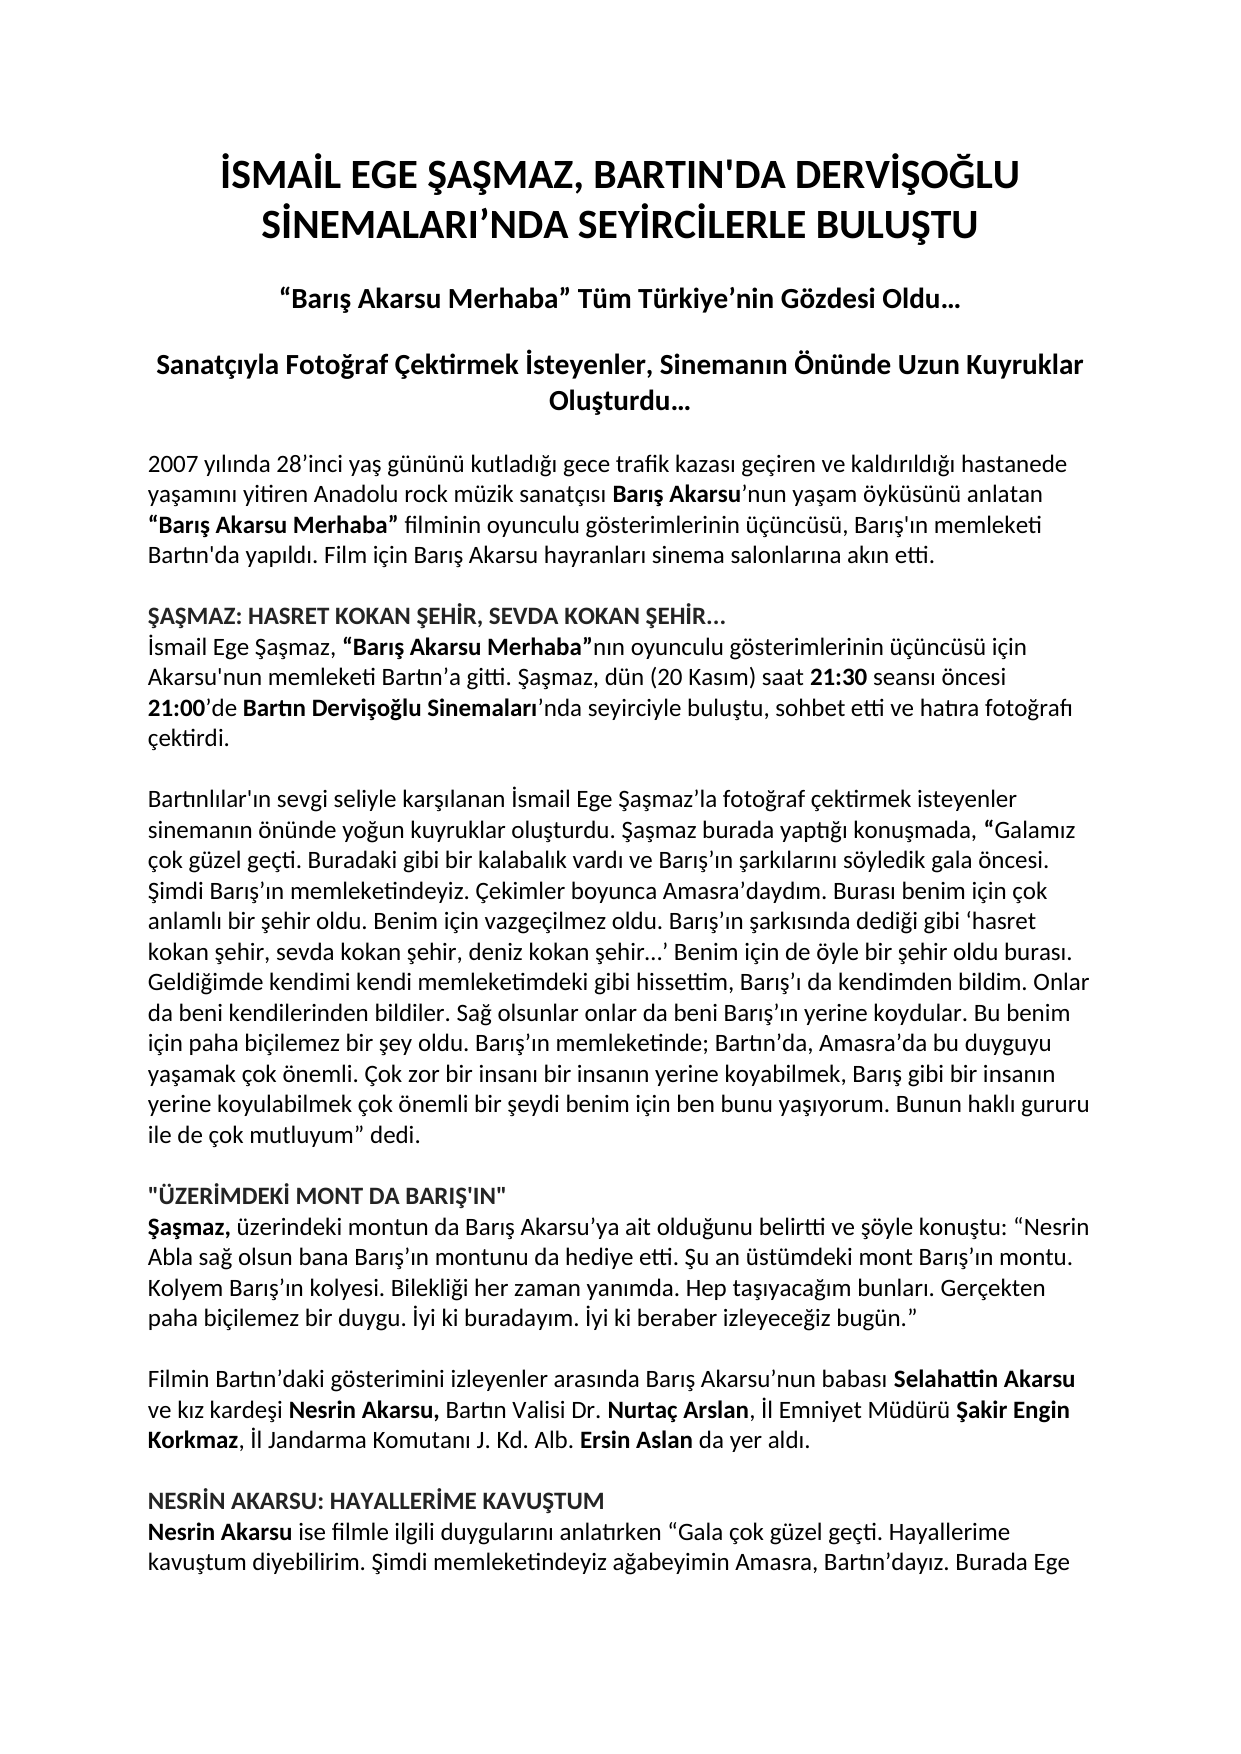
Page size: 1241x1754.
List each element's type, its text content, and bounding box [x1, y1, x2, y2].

text “Barış Akarsu Merhaba” Tüm Türkiye’nin Gözdesi Oldu… [148, 280, 1093, 315]
text Şaşmaz, üzerindeki montun da Barış Akarsu’ya ait olduğunu belirtti ve şöyle konuştu: “Nesrin Abla sağ olsun bana Barış’ın montunu da hediye etti. Şu an üstümdeki mont Barış’ın montu. Kolyem Barış’ın kolyesi. Bilekliği her zaman yanımda. Hep taşıyacağım bunları. Gerçekten paha biçilemez bir duygu. İyi ki buradayım. İyi ki beraber izleyeceğiz bugün.” [918, 1211, 1093, 1333]
text ŞAŞMAZ: HASRET KOKAN ŞEHİR, SEVDA KOKAN ŞEHİR... [148, 600, 1093, 631]
text Sanatçıyla Fotoğraf Çektirmek İsteyenler, Sinemanın Önünde Uzun Kuyruklar Oluşturdu… [148, 346, 1093, 417]
text İSMAİL EGE ŞAŞMAZ, BARTIN'DA DERVİŞOĞLU SİNEMALARI’NDA SEYİRCİLERLE BULUŞTU [148, 148, 1093, 249]
text NESRİN AKARSU: HAYALLERİME KAVUŞTUM [148, 1485, 1093, 1516]
text "ÜZERİMDEKİ MONT DA BARIŞ'IN" [148, 1180, 1093, 1211]
text Filmin Bartın’daki gösterimini izleyenler arasında Barış Akarsu’nun babası Selahattin Akarsu ve kız kardeşi Nesrin Akarsu, Bartın Valisi Dr. Nurtaç Arslan, İl Emniyet Müdürü Şakir Engin Korkmaz, İl Jandarma Komutanı J. Kd. Alb. Ersin Aslan da yer aldı. [148, 1363, 1093, 1455]
text İsmail Ege Şaşmaz, “Barış Akarsu Merhaba”nın oyunculu gösterimlerinin üçüncüsü için Akarsu'nun memleketi Bartın’a gitti. Şaşmaz, dün (20 Kasım) saat 21:30 seansı öncesi 21:00’de Bartın Dervişoğlu Sinemaları’nda seyirciyle buluştu, sohbet etti ve hatıra fotoğrafı çektirdi. [148, 631, 1093, 753]
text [148, 1516, 1093, 1577]
text 2007 yılında 28’inci yaş gününü kutladığı gece trafik kazası geçiren ve kaldırıldığı hastanede yaşamını yitiren Anadolu rock müzik sanatçısı Barış Akarsu’nun yaşam öyküsünü anlatan “Barış Akarsu Merhaba” filminin oyunculu gösterimlerinin üçüncüsü, Barış'ın memleketi Bartın'da yapıldı. Film için Barış Akarsu hayranları sinema salonlarına akın etti. [148, 448, 1093, 570]
text Bartınlılar'ın sevgi seliyle karşılanan İsmail Ege Şaşmaz’la fotoğraf çektirmek isteyenler sinemanın önünde yoğun kuyruklar oluşturdu. Şaşmaz burada yaptığı konuşmada, “Galamız çok güzel geçti. Buradaki gibi bir kalabalık vardı ve Barış’ın şarkılarını söyledik gala öncesi. Şimdi Barış’ın memleketindeyiz. Çekimler boyunca Amasra’daydım. Burası benim için çok anlamlı bir şehir oldu. Benim için vazgeçilmez oldu. Barış’ın şarkısında dediği gibi ‘hasret kokan şehir, sevda kokan şehir, deniz kokan şehir…’ Benim için de öyle bir şehir oldu burası. Geldiğimde kendimi kendi memleketimdeki gibi hissettim, Barış’ı da kendimden bildim. Onlar da beni kendilerinden bildiler. Sağ olsunlar onlar da beni Barış’ın yerine koydular. Bu benim için paha biçilemez bir şey oldu. Barış’ın memleketinde; Bartın’da, Amasra’da bu duyguyu yaşamak çok önemli. Çok zor bir insanı bir insanın yerine koyabilmek, Barış gibi bir insanın yerine koyulabilmek çok önemli bir şeydi benim için ben bunu yaşıyorum. Bunun haklı gururu ile de çok mutluyum” dedi. [148, 783, 1093, 1150]
